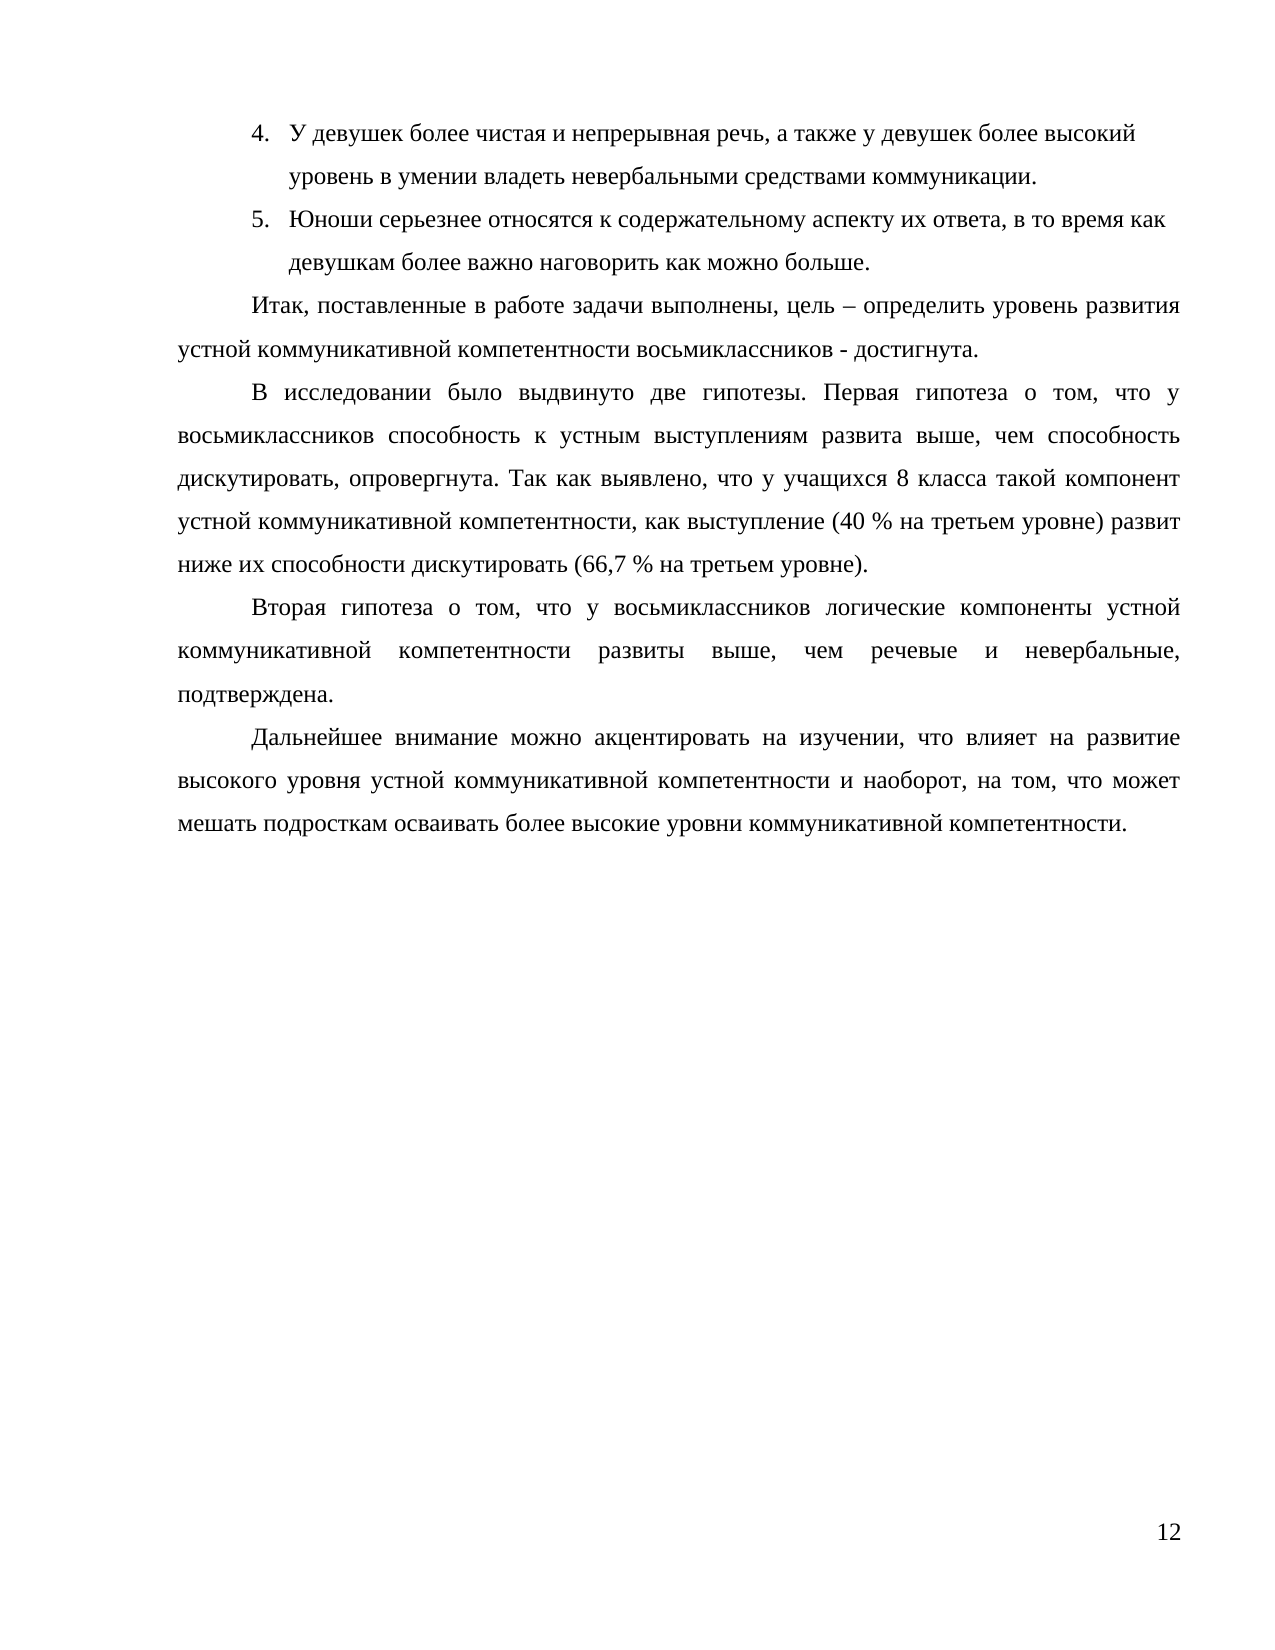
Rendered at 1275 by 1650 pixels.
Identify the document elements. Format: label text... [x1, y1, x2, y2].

text В исследовании было выдвинуто две гипотезы. Первая гипотеза о том, что у восьмиклассников способность к устным выступлениям развита выше, чем способность дискутировать, опровергнута. Так как выявлено, что у учащихся 8 класса такой компонент устной коммуникативной компетентности, как выступление (40 % на третьем уровне) развит ниже их способности дискутировать (66,7 % на третьем уровне). [177, 377, 1181, 578]
list У девушек более чистая и непрерывная речь, а также у девушек более высокий уровень в умении владеть невербальными средствами коммуникации. [251, 118, 1181, 190]
text Дальнейшее внимание можно акцентировать на изучении, что влияет на развитие высокого уровня устной коммуникативной компетентности и наоборот, на том, что может мешать подросткам осваивать более высокие уровни коммуникативной компетентности. [177, 722, 1181, 837]
text Вторая гипотеза о том, что у восьмиклассников логические компоненты устной коммуникативной компетентности развиты выше, чем речевые и невербальные, подтверждена. [177, 592, 1181, 707]
text Итак, поставленные в работе задачи выполнены, цель – определить уровень развития устной коммуникативной компетентности восьмиклассников - достигнута. [177, 291, 1181, 362]
list Юноши серьезнее относятся к содержательному аспекту их ответа, в то время как девушкам более важно наговорить как можно больше. [251, 204, 1181, 276]
